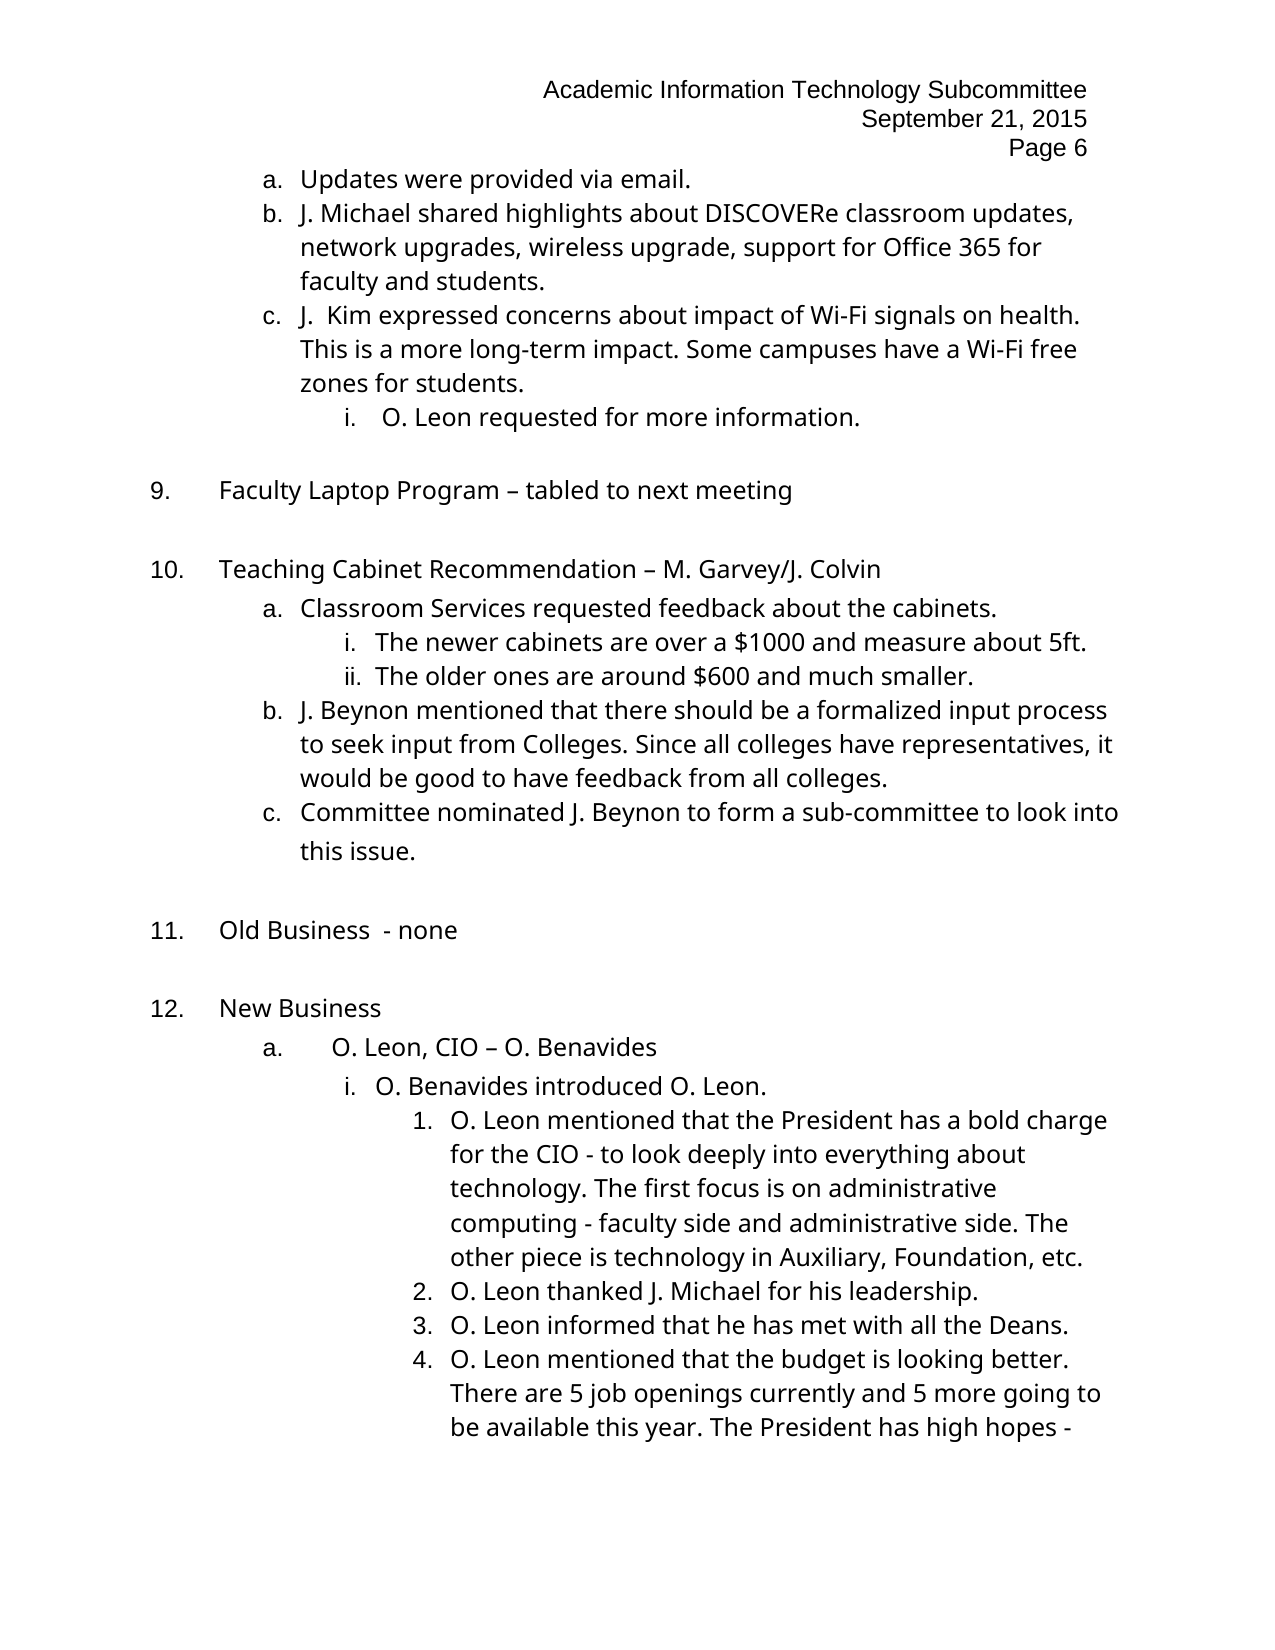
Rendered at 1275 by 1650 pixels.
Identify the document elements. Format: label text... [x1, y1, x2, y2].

list J. Beynon mentioned that there should be a formalized input process to seek input from Colleges. Since all colleges have representatives, it would be good to have feedback from all colleges. [262, 693, 1125, 795]
list New Business [150, 991, 1125, 1025]
list O. Leon informed that he has met with all the Deans. [412, 1307, 1125, 1341]
list Committee nominated J. Beynon to form a sub-committee to look into this issue. [262, 795, 1125, 868]
list J. Michael shared highlights about DISCOVERe classroom updates, network upgrades, wireless upgrade, support for Office 365 for faculty and students. [262, 195, 1125, 297]
list O. Leon, CIO – O. Benavides [262, 1030, 1125, 1064]
list Faculty Laptop Program – tabled to next meeting [150, 473, 1125, 507]
list O. Leon requested for more information. [344, 400, 1125, 434]
list The older ones are around $600 and much smaller. [344, 658, 1125, 693]
list O. Leon thanked J. Michael for his leadership. [412, 1273, 1125, 1307]
list J. Kim expressed concerns about impact of Wi-Fi signals on health. This is a more long-term impact. Some campuses have a Wi-Fi free zones for students. [262, 297, 1125, 400]
list O. Benavides introduced O. Leon. [344, 1069, 1125, 1103]
list The newer cabinets are over a $1000 and measure about 5ft. [344, 624, 1125, 658]
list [412, 1341, 1125, 1444]
list Classroom Services requested feedback about the cabinets. [262, 590, 1125, 624]
list O. Leon mentioned that the President has a bold charge for the CIO - to look deeply into everything about technology. The first focus is on administrative computing - faculty side and administrative side. The other piece is technology in Auxiliary, Foundation, etc. [412, 1103, 1125, 1273]
list Teaching Cabinet Recommendation – M. Garvey/J. Colvin [150, 551, 1125, 585]
list Updates were provided via email. [262, 161, 1125, 195]
list Old Business - none [150, 912, 1125, 946]
